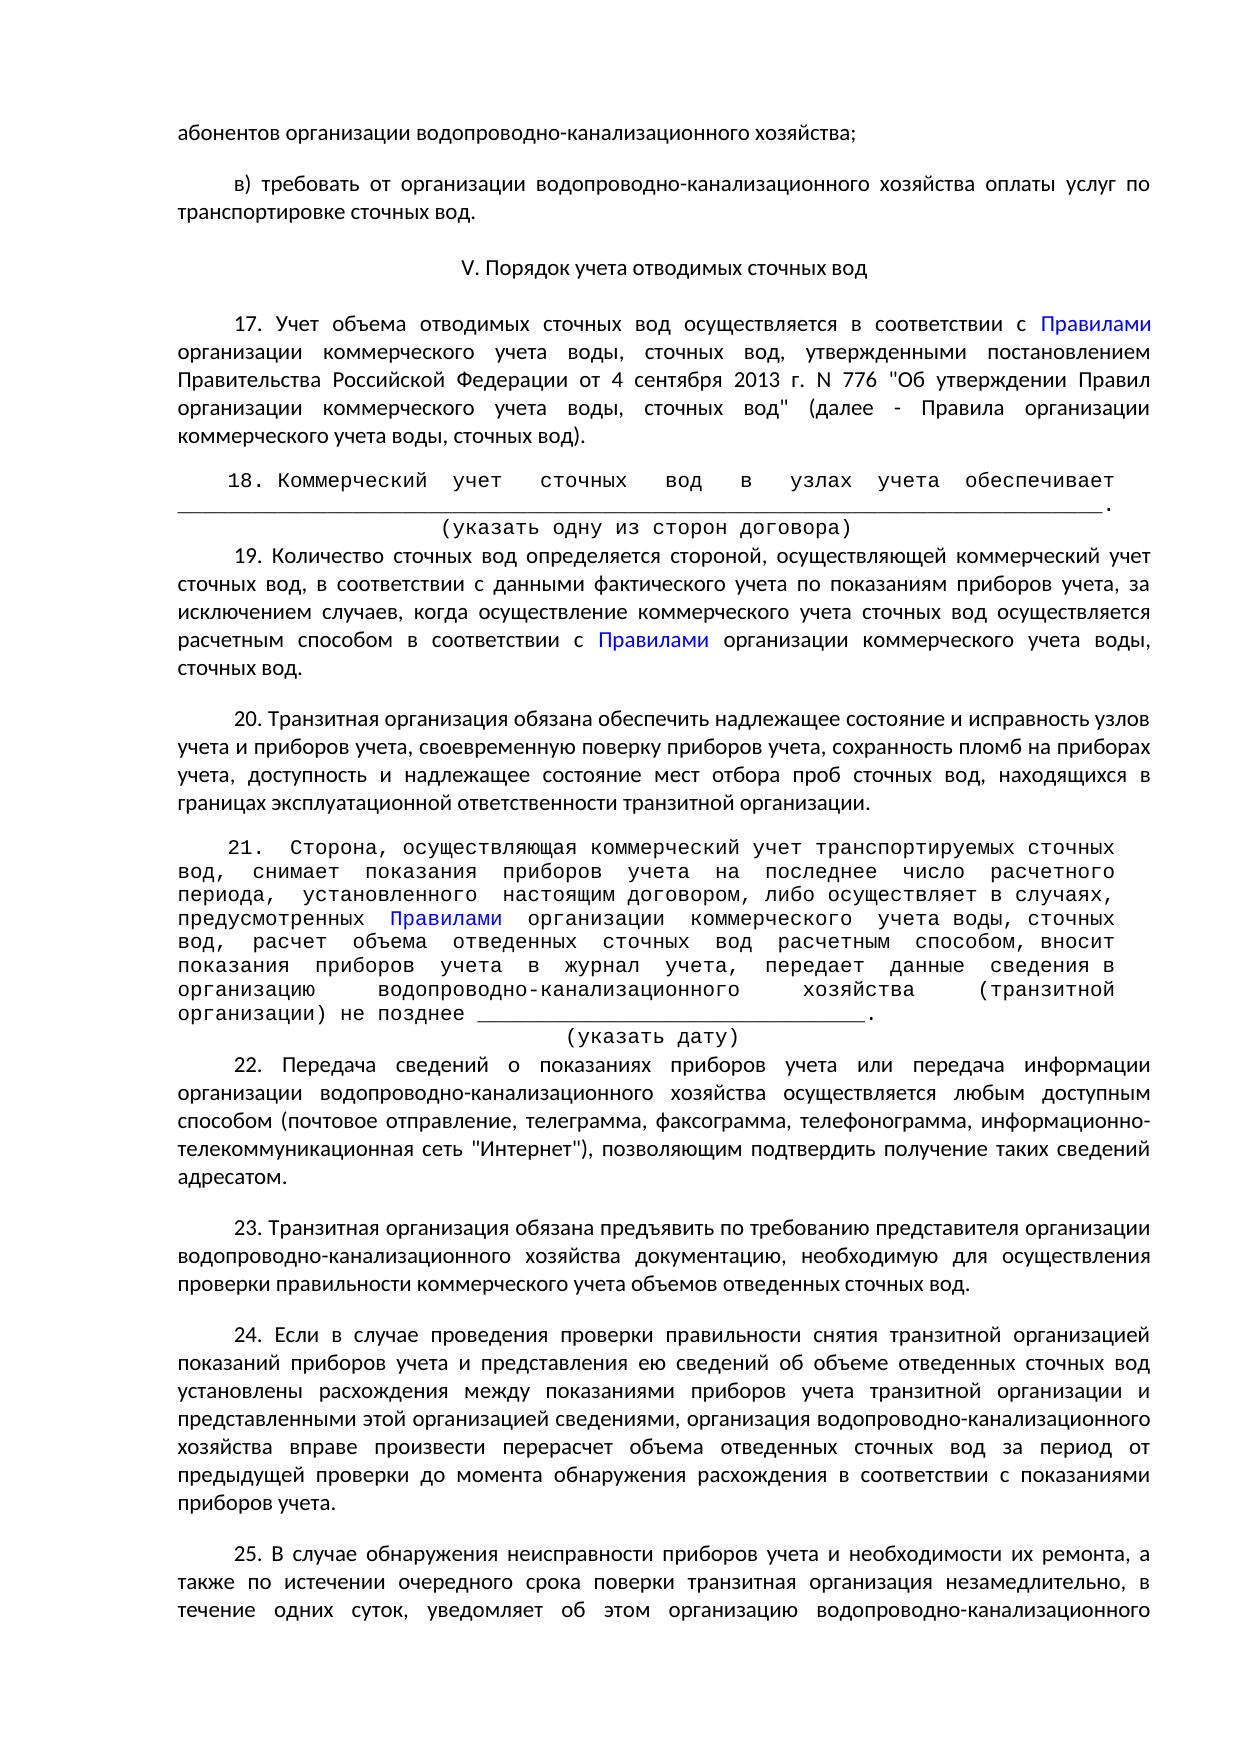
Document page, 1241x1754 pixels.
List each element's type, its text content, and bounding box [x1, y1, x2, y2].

text 19. Количество сточных вод определяется стороной, осуществляющей коммерческий учет сточных вод, в соответствии с данными фактического учета по показаниям приборов учета, за исключением случаев, когда осуществление коммерческого учета сточных вод осуществляется расчетным способом в соответствии с Правилами организации коммерческого учета воды, сточных вод. [177, 541, 1152, 681]
text предусмотренных Правилами организации коммерческого учета воды, сточных [177, 908, 1152, 932]
text вод, расчет объема отведенных сточных вод расчетным способом, вносит [177, 932, 1152, 955]
text вод, снимает показания приборов учета на последнее число расчетного [177, 861, 1152, 884]
text организацию водопроводно-канализационного хозяйства (транзитной [177, 979, 1152, 1002]
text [177, 118, 1152, 146]
text __________________________________________________________________________. [177, 494, 1152, 517]
text 18. Коммерческий учет сточных вод в узлах учета обеспечивает [177, 470, 1152, 494]
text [177, 1539, 1152, 1623]
text (указать одну из сторон договора) [177, 517, 1152, 541]
text в) требовать от организации водопроводно-канализационного хозяйства оплаты услуг по транспортировке сточных вод. [177, 169, 1152, 225]
text 23. Транзитная организация обязана предъявить по требованию представителя организации водопроводно-канализационного хозяйства документацию, необходимую для осуществления проверки правильности коммерческого учета объемов отведенных сточных вод. [177, 1213, 1152, 1297]
text 21. Сторона, осуществляющая коммерческий учет транспортируемых сточных [177, 837, 1152, 861]
text 20. Транзитная организация обязана обеспечить надлежащее состояние и исправность узлов учета и приборов учета, своевременную поверку приборов учета, сохранность пломб на приборах учета, доступность и надлежащее состояние мест отбора проб сточных вод, находящихся в границах эксплуатационной ответственности транзитной организации. [177, 704, 1152, 816]
text показания приборов учета в журнал учета, передает данные сведения в [177, 955, 1152, 979]
text V. Порядок учета отводимых сточных вод [177, 253, 1152, 281]
text периода, установленного настоящим договором, либо осуществляет в случаях, [177, 884, 1152, 908]
text организации) не позднее _______________________________. [177, 1002, 1152, 1026]
text 22. Передача сведений о показаниях приборов учета или передача информации организации водопроводно-канализационного хозяйства осуществляется любым доступным способом (почтовое отправление, телеграмма, факсограмма, телефонограмма, информационно-телекоммуникационная сеть "Интернет"), позволяющим подтвердить получение таких сведений адресатом. [177, 1050, 1152, 1190]
text 17. Учет объема отводимых сточных вод осуществляется в соответствии с Правилами организации коммерческого учета воды, сточных вод, утвержденными постановлением Правительства Российской Федерации от 4 сентября 2013 г. N 776 "Об утверждении Правил организации коммерческого учета воды, сточных вод" (далее - Правила организации коммерческого учета воды, сточных вод). [177, 309, 1152, 449]
text (указать дату) [177, 1026, 1152, 1050]
text 24. Если в случае проведения проверки правильности снятия транзитной организацией показаний приборов учета и представления ею сведений об объеме отведенных сточных вод установлены расхождения между показаниями приборов учета транзитной организации и представленными этой организацией сведениями, организация водопроводно-канализационного хозяйства вправе произвести перерасчет объема отведенных сточных вод за период от предыдущей проверки до момента обнаружения расхождения в соответствии с показаниями приборов учета. [177, 1320, 1152, 1516]
